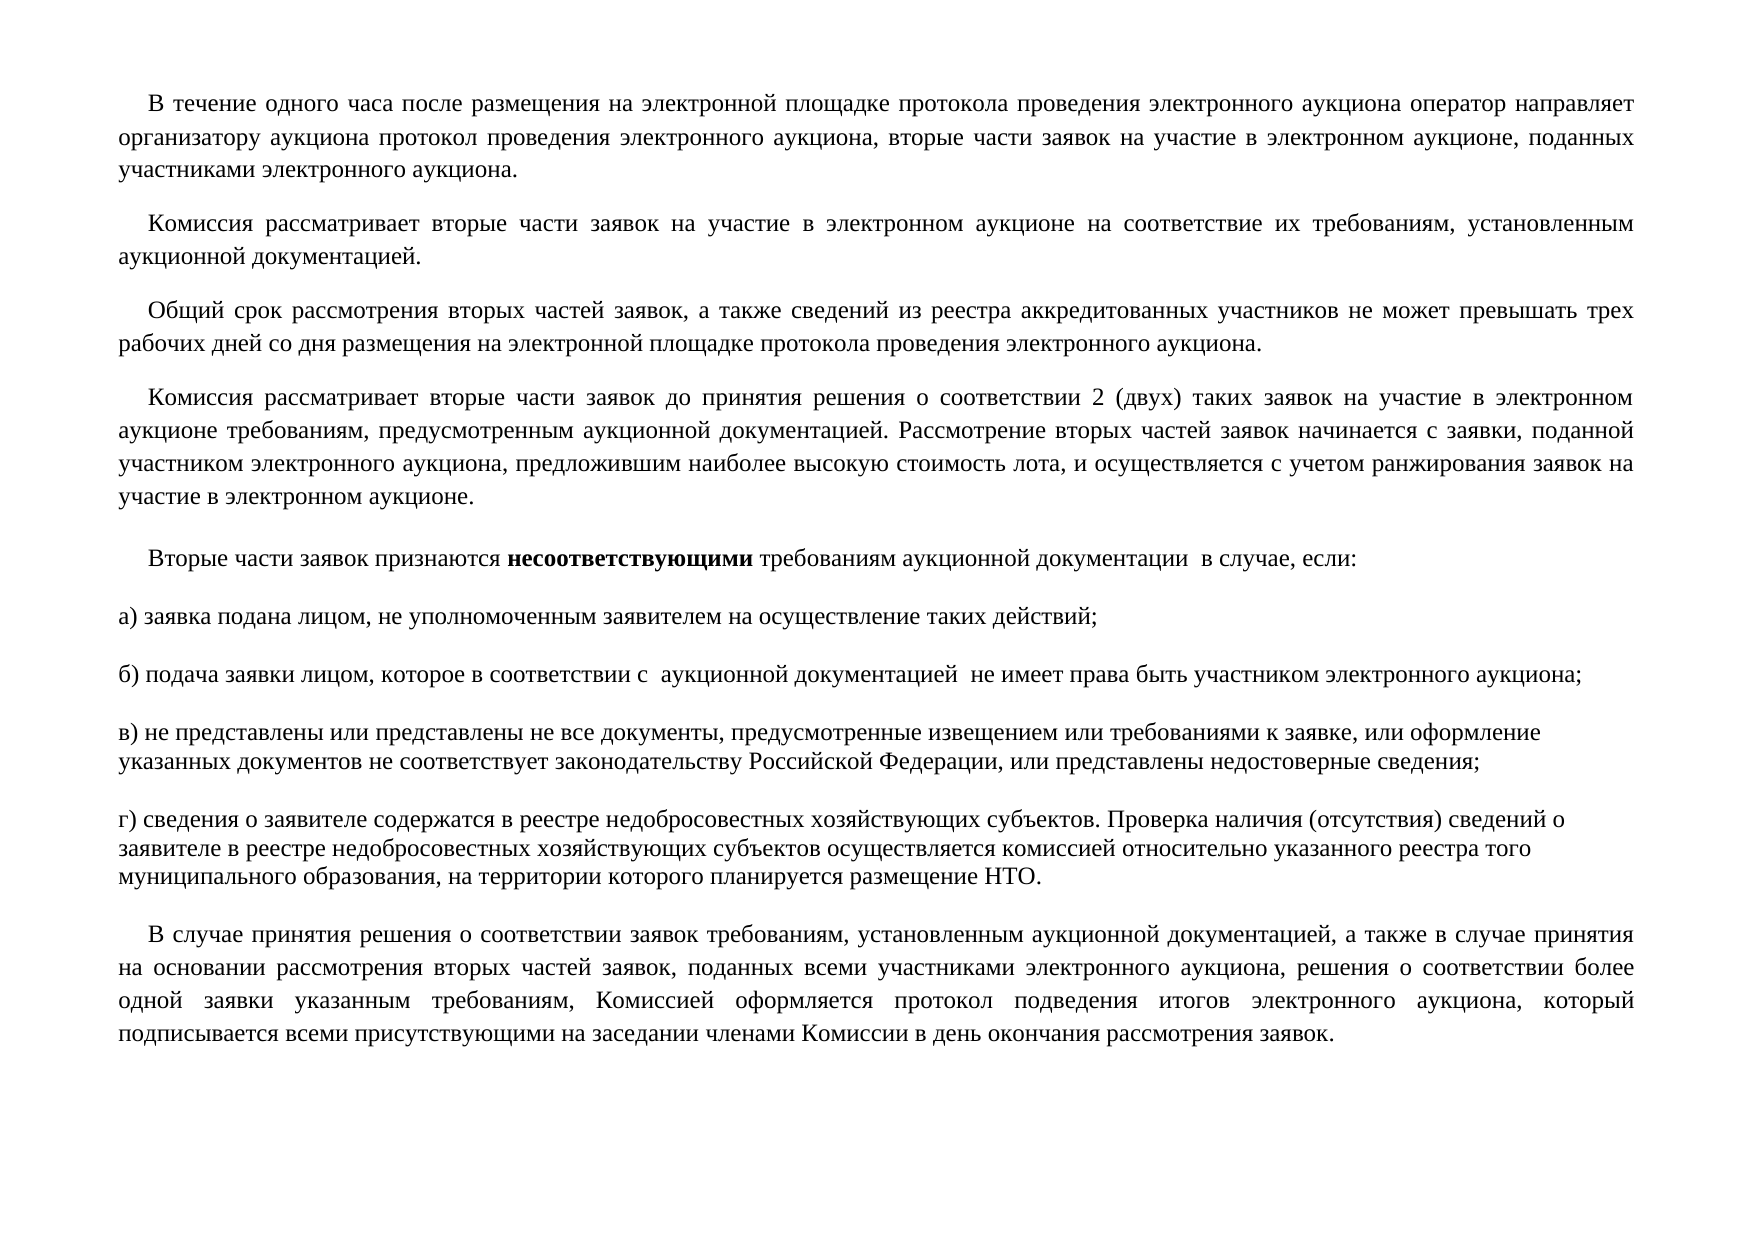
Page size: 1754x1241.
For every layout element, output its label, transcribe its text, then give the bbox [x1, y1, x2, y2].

text В случае принятия решения о соответствии заявок требованиям, установленным аукционной документацией, а также в случае принятия на основании рассмотрения вторых частей заявок, поданных всеми участниками электронного аукциона, решения о соответствии более одной заявки указанным требованиям, Комиссией оформляется протокол подведения итогов электронного аукциона, который подписывается всеми присутствующими на заседании членами Комиссии в день окончания рассмотрения заявок. [118, 919, 1636, 1047]
text б) подача заявки лицом, которое в соответствии с аукционной документацией не имеет права быть участником электронного аукциона; [118, 659, 1636, 688]
text а) заявка подана лицом, не уполномоченным заявителем на осуществление таких действий; [118, 601, 1636, 630]
text г) сведения о заявителе содержатся в реестре недобросовестных хозяйствующих субъектов. Проверка наличия (отсутствия) сведений о заявителе в реестре недобросовестных хозяйствующих субъектов осуществляется комиссией относительно указанного реестра того муниципального образования, на территории которого планируется размещение НТО. [118, 804, 1636, 890]
text Общий срок рассмотрения вторых частей заявок, а также сведений из реестра аккредитованных участников не может превышать трех рабочих дней со дня размещения на электронной площадке протокола проведения электронного аукциона. [118, 295, 1636, 357]
text Вторые части заявок признаются несоответствующими требованиям аукционной документации в случае, если: [118, 543, 1636, 572]
text в) не представлены или представлены не все документы, предусмотренные извещением или требованиями к заявке, или оформление указанных документов не соответствует законодательству Российской Федерации, или представлены недостоверные сведения; [118, 717, 1636, 775]
text Комиссия рассматривает вторые части заявок на участие в электронном аукционе на соответствие их требованиям, установленным аукционной документацией. [118, 208, 1636, 270]
text В течение одного часа после размещения на электронной площадке протокола проведения электронного аукциона оператор направляет организатору аукциона протокол проведения электронного аукциона, вторые части заявок на участие в электронном аукционе, поданных участниками электронного аукциона. [118, 88, 1636, 183]
text Комиссия рассматривает вторые части заявок до принятия решения о соответствии 2 (двух) таких заявок на участие в электронном аукционе требованиям, предусмотренным аукционной документацией. Рассмотрение вторых частей заявок начинается с заявки, поданной участником электронного аукциона, предложившим наиболее высокую стоимость лота, и осуществляется с учетом ранжирования заявок на участие в электронном аукционе. [118, 382, 1636, 510]
